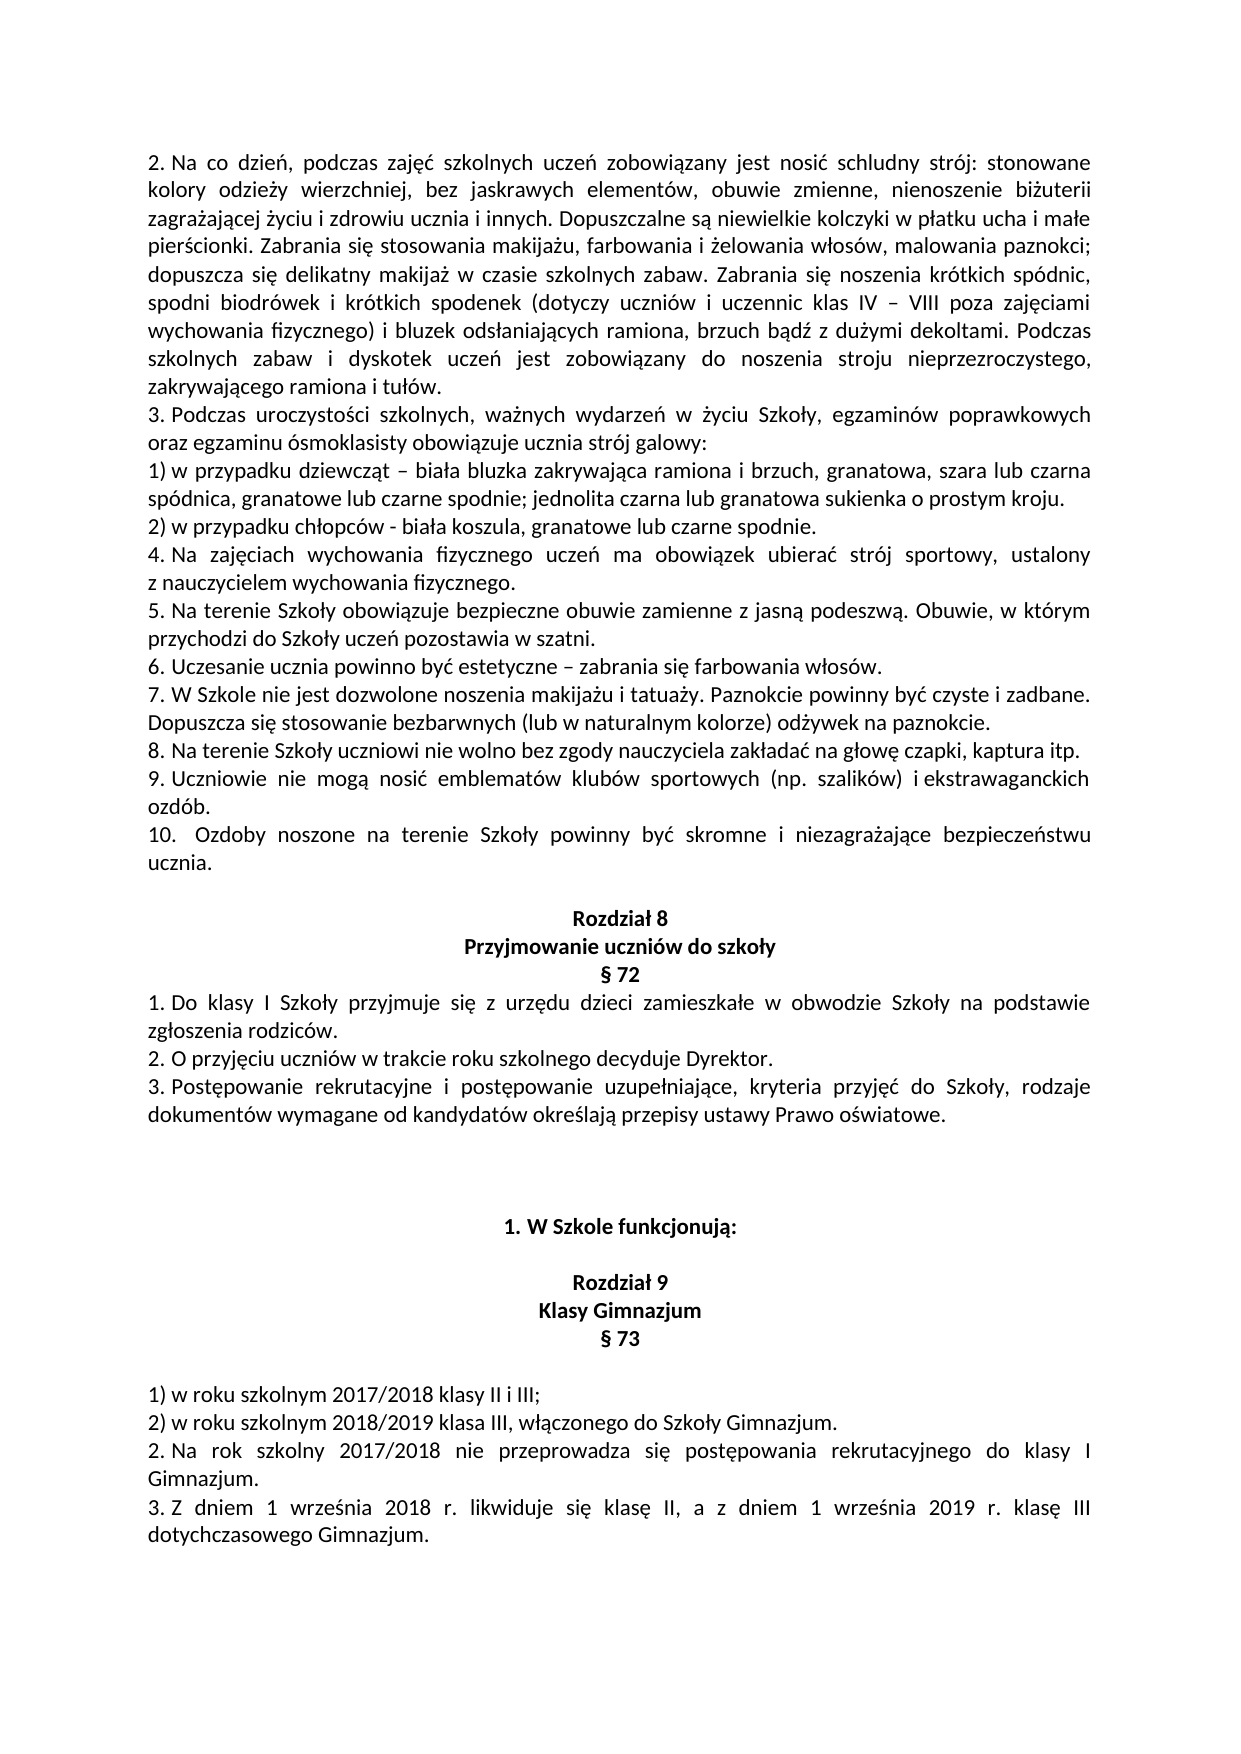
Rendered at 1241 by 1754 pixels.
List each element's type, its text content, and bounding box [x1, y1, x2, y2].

text 2. Na rok szkolny 2017/2018 nie przeprowadza się postępowania rekrutacyjnego do klasy I Gimnazjum. [148, 1437, 1093, 1493]
text 2) w roku szkolnym 2018/2019 klasa III, włączonego do Szkoły Gimnazjum. [148, 1408, 1093, 1437]
text Klasy Gimnazjum [148, 1296, 1093, 1324]
text 5. Na terenie Szkoły obowiązuje bezpieczne obuwie zamienne z jasną podeszwą. Obuwie, w którym przychodzi do Szkoły uczeń pozostawia w szatni. [148, 596, 1093, 652]
text 3. Podczas uroczystości szkolnych, ważnych wydarzeń w życiu Szkoły, egzaminów poprawkowych oraz egzaminu ósmoklasisty obowiązuje ucznia strój galowy: [148, 400, 1093, 456]
text 10. Ozdoby noszone na terenie Szkoły powinny być skromne i niezagrażające bezpieczeństwu ucznia. [148, 820, 1093, 876]
text 1) w przypadku dziewcząt – biała bluzka zakrywająca ramiona i brzuch, granatowa, szara lub czarna spódnica, granatowe lub czarne spodnie; jednolita czarna lub granatowa sukienka o prostym kroju. [148, 456, 1093, 512]
text 3. Postępowanie rekrutacyjne i postępowanie uzupełniające, kryteria przyjęć do Szkoły, rodzaje dokumentów wymagane od kandydatów określają przepisy ustawy Prawo oświatowe. [148, 1072, 1093, 1128]
text 9. Uczniowie nie mogą nosić emblematów klubów sportowych (np. szalików) i ekstrawaganckich ozdób. [148, 764, 1093, 820]
text 8. Na terenie Szkoły uczniowi nie wolno bez zgody nauczyciela zakładać na głowę czapki, kaptura itp. [148, 736, 1093, 764]
text Rozdział 8 [148, 904, 1093, 932]
text 1) w roku szkolnym 2017/2018 klasy II i III; [148, 1381, 1093, 1408]
text 2) w przypadku chłopców - biała koszula, granatowe lub czarne spodnie. [148, 512, 1093, 540]
text 2. Na co dzień, podczas zajęć szkolnych uczeń zobowiązany jest nosić schludny strój: stonowane kolory odzieży wierzchniej, bez jaskrawych elementów, obuwie zmienne, nienoszenie biżuterii zagrażającej życiu i zdrowiu ucznia i innych. Dopuszczalne są niewielkie kolczyki w płatku ucha i małe pierścionki. Zabrania się stosowania makijażu, farbowania i żelowania włosów, malowania paznokci; dopuszcza się delikatny makijaż w czasie szkolnych zabaw. Zabrania się noszenia krótkich spódnic, spodni biodrówek i krótkich spodenek (dotyczy uczniów i uczennic klas IV – VIII poza zajęciami wychowania fizycznego) i bluzek odsłaniających ramiona, brzuch bądź z dużymi dekoltami. Podczas szkolnych zabaw i dyskotek uczeń jest zobowiązany do noszenia stroju nieprzezroczystego, zakrywającego ramiona i tułów. [148, 148, 1093, 400]
text 4. Na zajęciach wychowania fizycznego uczeń ma obowiązek ubierać strój sportowy, ustalony z nauczycielem wychowania fizycznego. [148, 540, 1093, 596]
text 3. Z dniem 1 września 2018 r. likwiduje się klasę II, a z dniem 1 września 2019 r. klasę III dotychczasowego Gimnazjum. [148, 1493, 1093, 1549]
text Przyjmowanie uczniów do szkoły [148, 932, 1093, 960]
text § 73 [148, 1324, 1093, 1352]
text 1. Do klasy I Szkoły przyjmuje się z urzędu dzieci zamieszkałe w obwodzie Szkoły na podstawie zgłoszenia rodziców. [148, 988, 1093, 1044]
text § 72 [148, 960, 1093, 988]
text 6. Uczesanie ucznia powinno być estetyczne – zabrania się farbowania włosów. [148, 652, 1093, 680]
text 2. O przyjęciu uczniów w trakcie roku szkolnego decyduje Dyrektor. [148, 1044, 1093, 1072]
text Rozdział 9 [148, 1268, 1093, 1296]
text 7. W Szkole nie jest dozwolone noszenia makijażu i tatuaży. Paznokcie powinny być czyste i zadbane. Dopuszcza się stosowanie bezbarwnych (lub w naturalnym kolorze) odżywek na paznokcie. [148, 680, 1093, 736]
text 1. W Szkole funkcjonują: [148, 1212, 1093, 1240]
